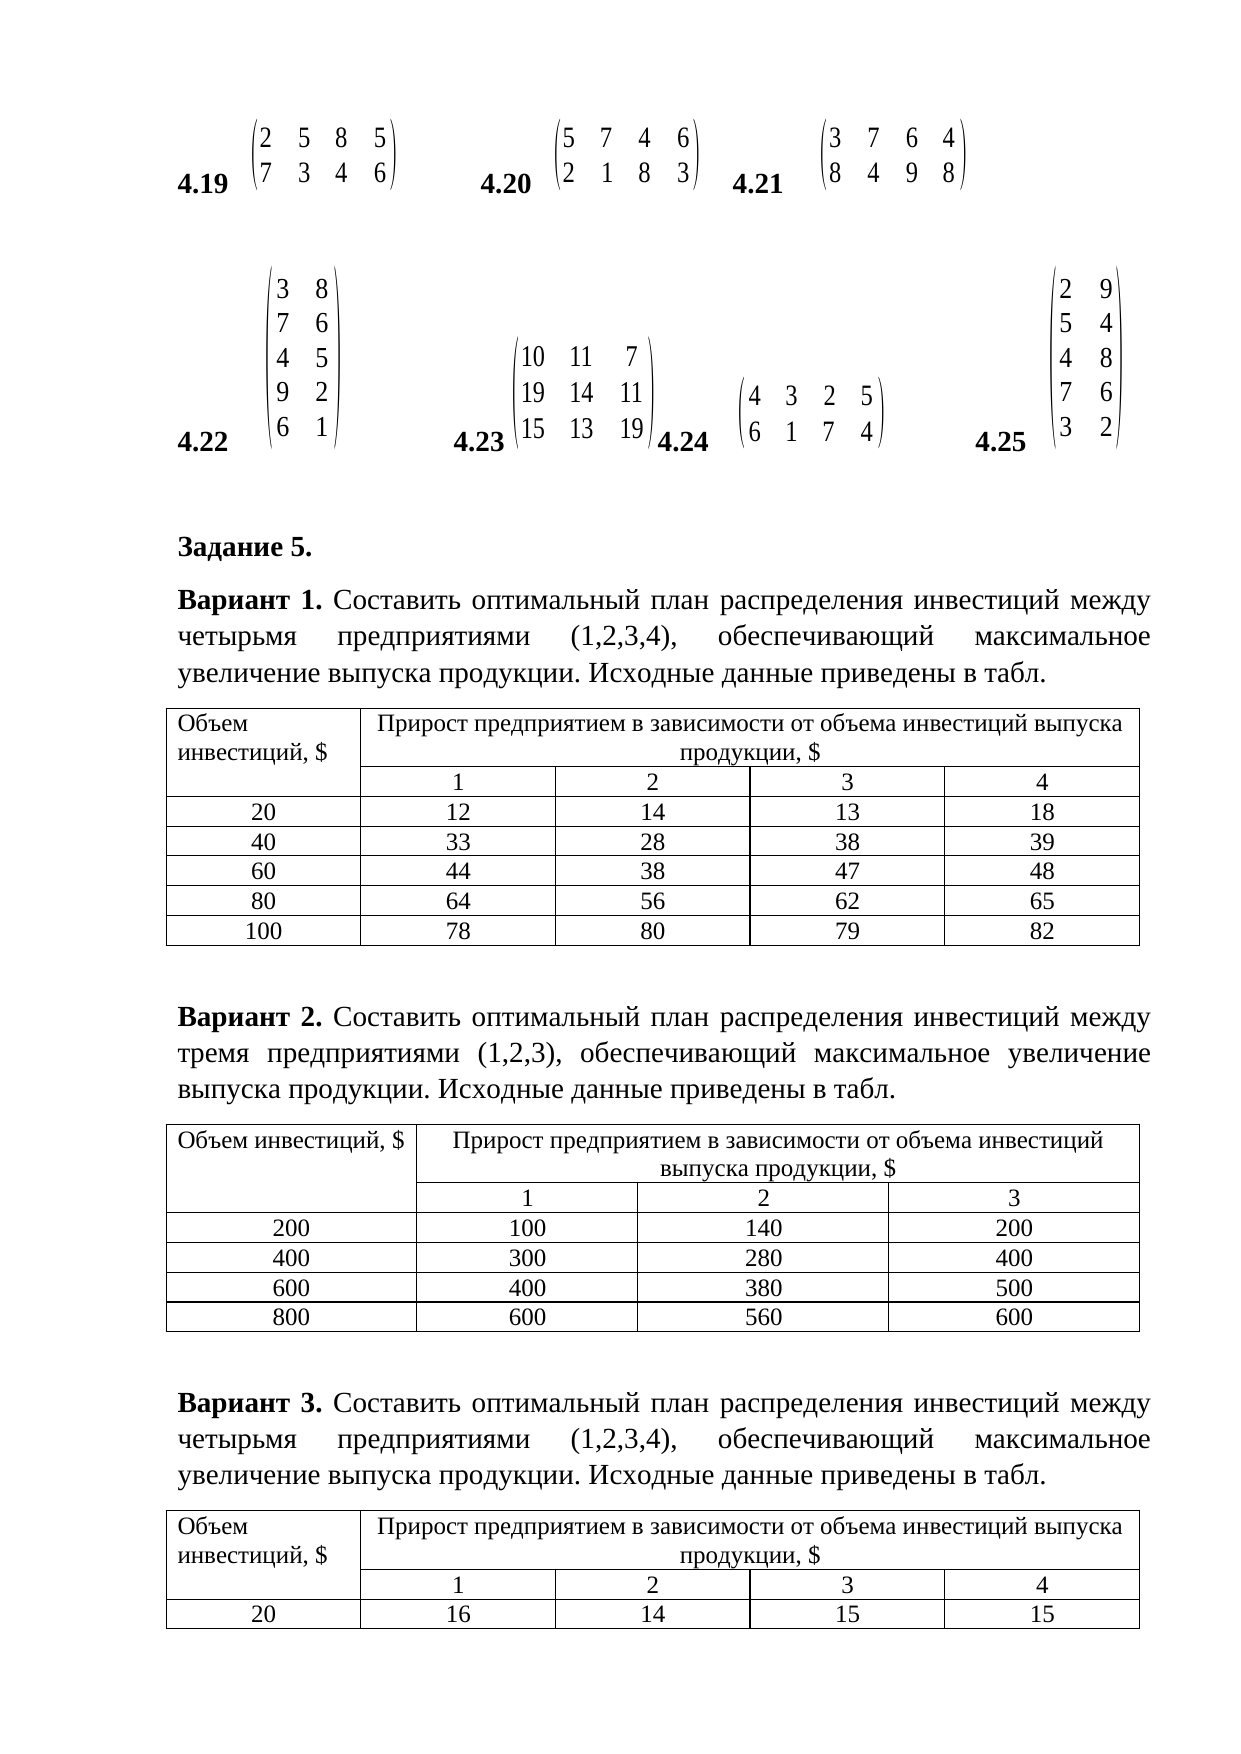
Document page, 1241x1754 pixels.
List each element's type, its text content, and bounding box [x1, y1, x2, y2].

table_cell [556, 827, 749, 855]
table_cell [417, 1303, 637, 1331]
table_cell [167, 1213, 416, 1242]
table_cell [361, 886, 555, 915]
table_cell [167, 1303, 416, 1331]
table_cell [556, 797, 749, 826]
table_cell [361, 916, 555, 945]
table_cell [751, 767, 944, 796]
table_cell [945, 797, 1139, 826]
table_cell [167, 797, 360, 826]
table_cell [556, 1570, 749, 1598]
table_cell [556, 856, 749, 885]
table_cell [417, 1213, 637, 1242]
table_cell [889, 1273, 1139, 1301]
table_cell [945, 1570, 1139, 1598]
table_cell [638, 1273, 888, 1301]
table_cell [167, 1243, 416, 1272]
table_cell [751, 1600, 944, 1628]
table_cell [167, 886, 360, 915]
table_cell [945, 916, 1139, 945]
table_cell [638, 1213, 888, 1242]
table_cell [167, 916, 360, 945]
text Задание 5. [177, 529, 1152, 563]
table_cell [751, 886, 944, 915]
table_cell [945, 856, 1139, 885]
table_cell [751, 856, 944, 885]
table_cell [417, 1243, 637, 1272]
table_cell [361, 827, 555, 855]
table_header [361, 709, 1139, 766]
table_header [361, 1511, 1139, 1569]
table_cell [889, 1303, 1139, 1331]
text Вариант 3. Составить оптимальный план распределения инвестиций между четырьмя предприятиями (1,2,3,4), обеспечивающий максимальное увеличение выпуска продукции. Исходные данные приведены в табл. [177, 1385, 1152, 1491]
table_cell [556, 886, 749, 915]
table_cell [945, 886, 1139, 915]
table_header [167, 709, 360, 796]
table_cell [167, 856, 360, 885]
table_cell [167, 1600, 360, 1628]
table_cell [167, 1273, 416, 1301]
text Вариант 2. Составить оптимальный план распределения инвестиций между тремя предприятиями (1,2,3), обеспечивающий максимальное увеличение выпуска продукции. Исходные данные приведены в табл. [177, 999, 1152, 1104]
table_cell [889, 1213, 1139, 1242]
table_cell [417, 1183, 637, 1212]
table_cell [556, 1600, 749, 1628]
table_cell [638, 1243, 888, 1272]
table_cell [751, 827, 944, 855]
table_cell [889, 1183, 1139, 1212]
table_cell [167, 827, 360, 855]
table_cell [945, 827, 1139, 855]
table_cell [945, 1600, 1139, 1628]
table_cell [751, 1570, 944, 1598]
text Вариант 1. Составить оптимальный план распределения инвестиций между четырьмя предприятиями (1,2,3,4), обеспечивающий максимальное увеличение выпуска продукции. Исходные данные приведены в табл. [177, 582, 1152, 688]
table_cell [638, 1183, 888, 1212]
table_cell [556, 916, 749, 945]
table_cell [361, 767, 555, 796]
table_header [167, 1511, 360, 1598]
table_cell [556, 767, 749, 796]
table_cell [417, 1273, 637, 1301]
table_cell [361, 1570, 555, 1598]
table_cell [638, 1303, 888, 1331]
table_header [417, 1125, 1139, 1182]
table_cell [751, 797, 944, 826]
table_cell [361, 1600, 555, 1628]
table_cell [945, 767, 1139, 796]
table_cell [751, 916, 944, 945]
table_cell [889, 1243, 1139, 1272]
text 4.19 4.20 4.21 [177, 118, 1152, 199]
text 4.22 4.23 4.24 4.25 [177, 264, 1152, 457]
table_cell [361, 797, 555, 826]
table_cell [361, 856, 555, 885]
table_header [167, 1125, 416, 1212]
